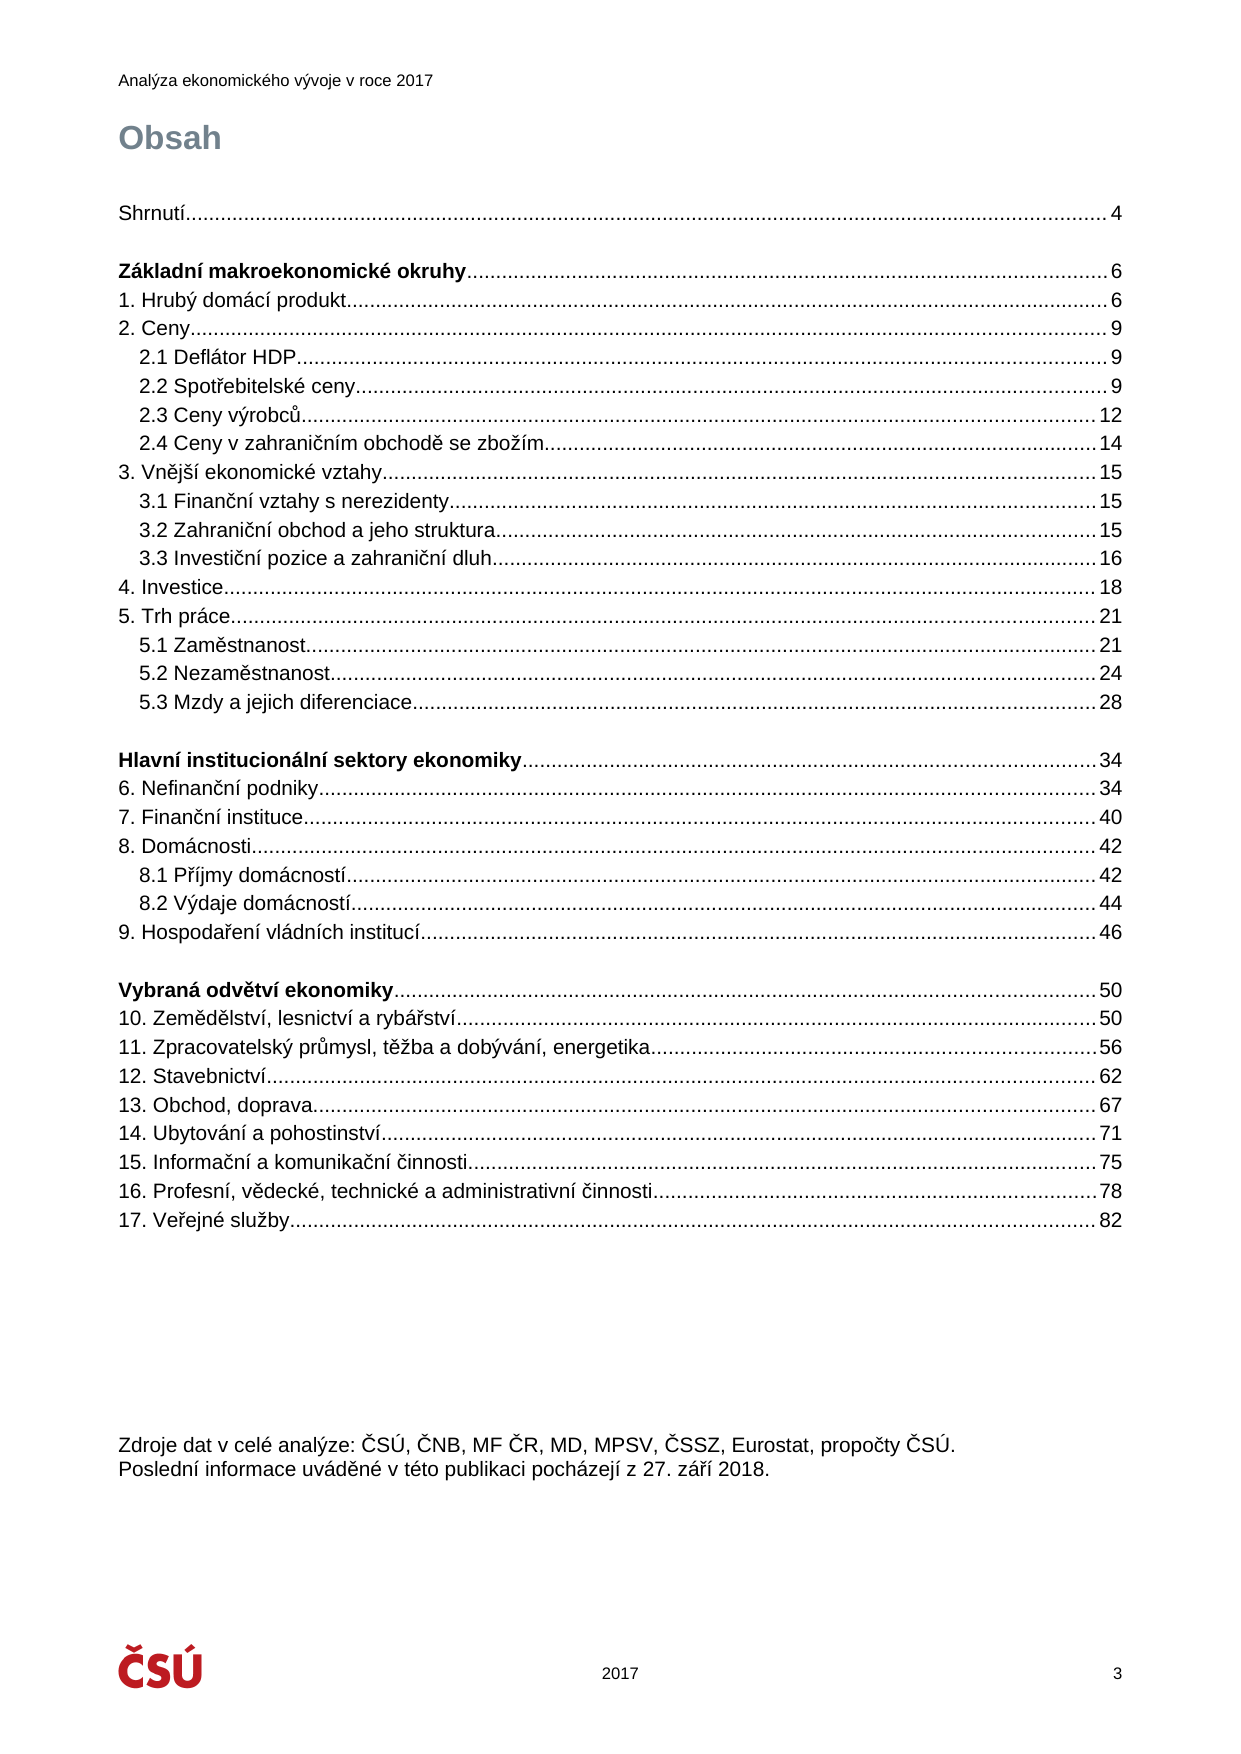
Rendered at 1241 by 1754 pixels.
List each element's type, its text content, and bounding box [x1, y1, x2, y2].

text Poslední informace uváděné v této publikaci pocházejí z 27. září 2018. [118, 1456, 1122, 1480]
text Zdroje dat v celé analýze: ČSÚ, ČNB, MF ČR, MD, MPSV, ČSSZ, Eurostat, propočty ČSÚ. [118, 1432, 1122, 1456]
picture [118, 1643, 202, 1689]
